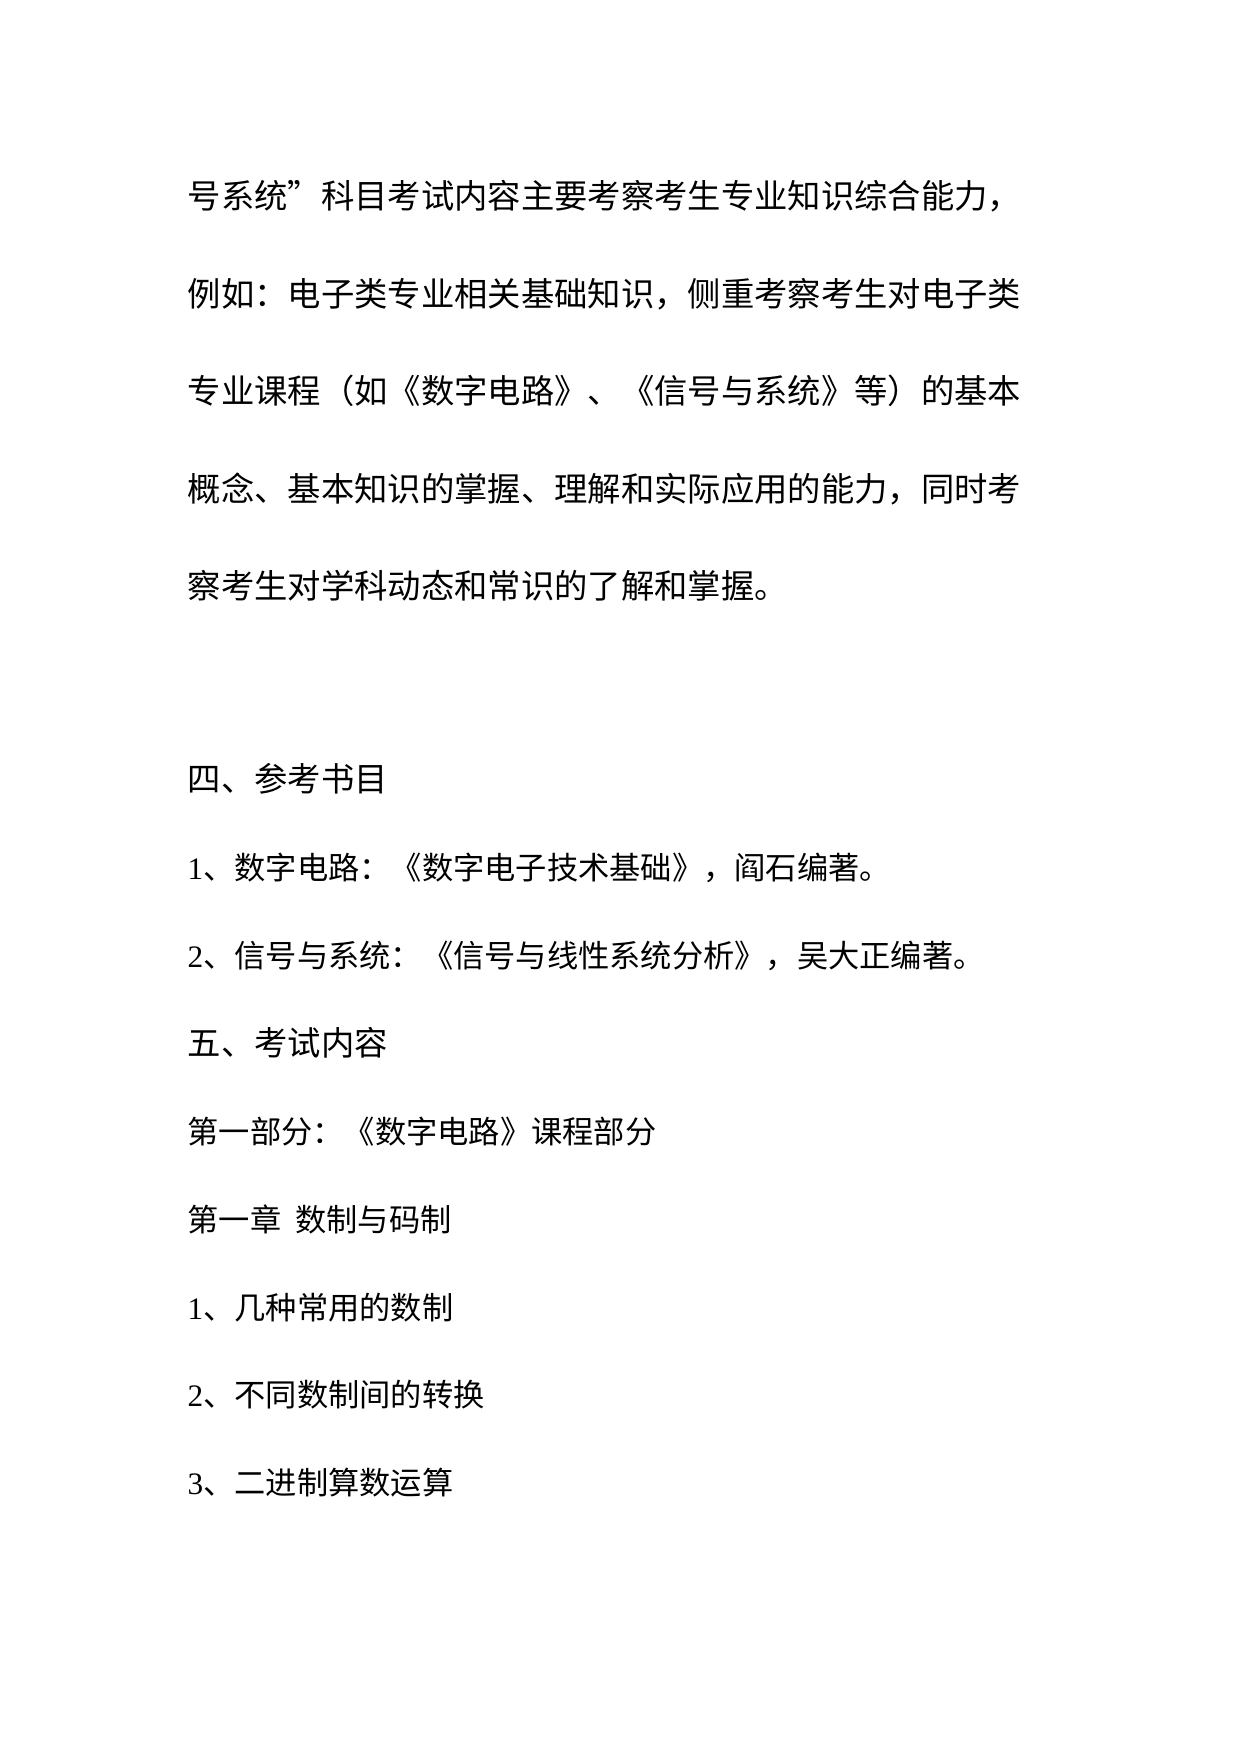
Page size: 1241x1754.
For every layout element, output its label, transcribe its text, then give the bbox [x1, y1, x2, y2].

text 四、参考书目 [187, 744, 1053, 809]
text 第一章 数制与码制 [187, 1185, 1053, 1250]
text 五、考试内容 [187, 1009, 1053, 1074]
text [187, 162, 1053, 617]
text 2、信号与系统：《信号与线性系统分析》，吴大正编著。 [187, 921, 1053, 986]
text 1、数字电路：《数字电子技术基础》，阎石编著。 [187, 833, 1053, 898]
text 1、几种常用的数制 [187, 1273, 1053, 1338]
text 3、二进制算数运算 [187, 1448, 1053, 1513]
text 第一部分：《数字电路》课程部分 [187, 1098, 1053, 1163]
text 2、不同数制间的转换 [187, 1361, 1053, 1426]
